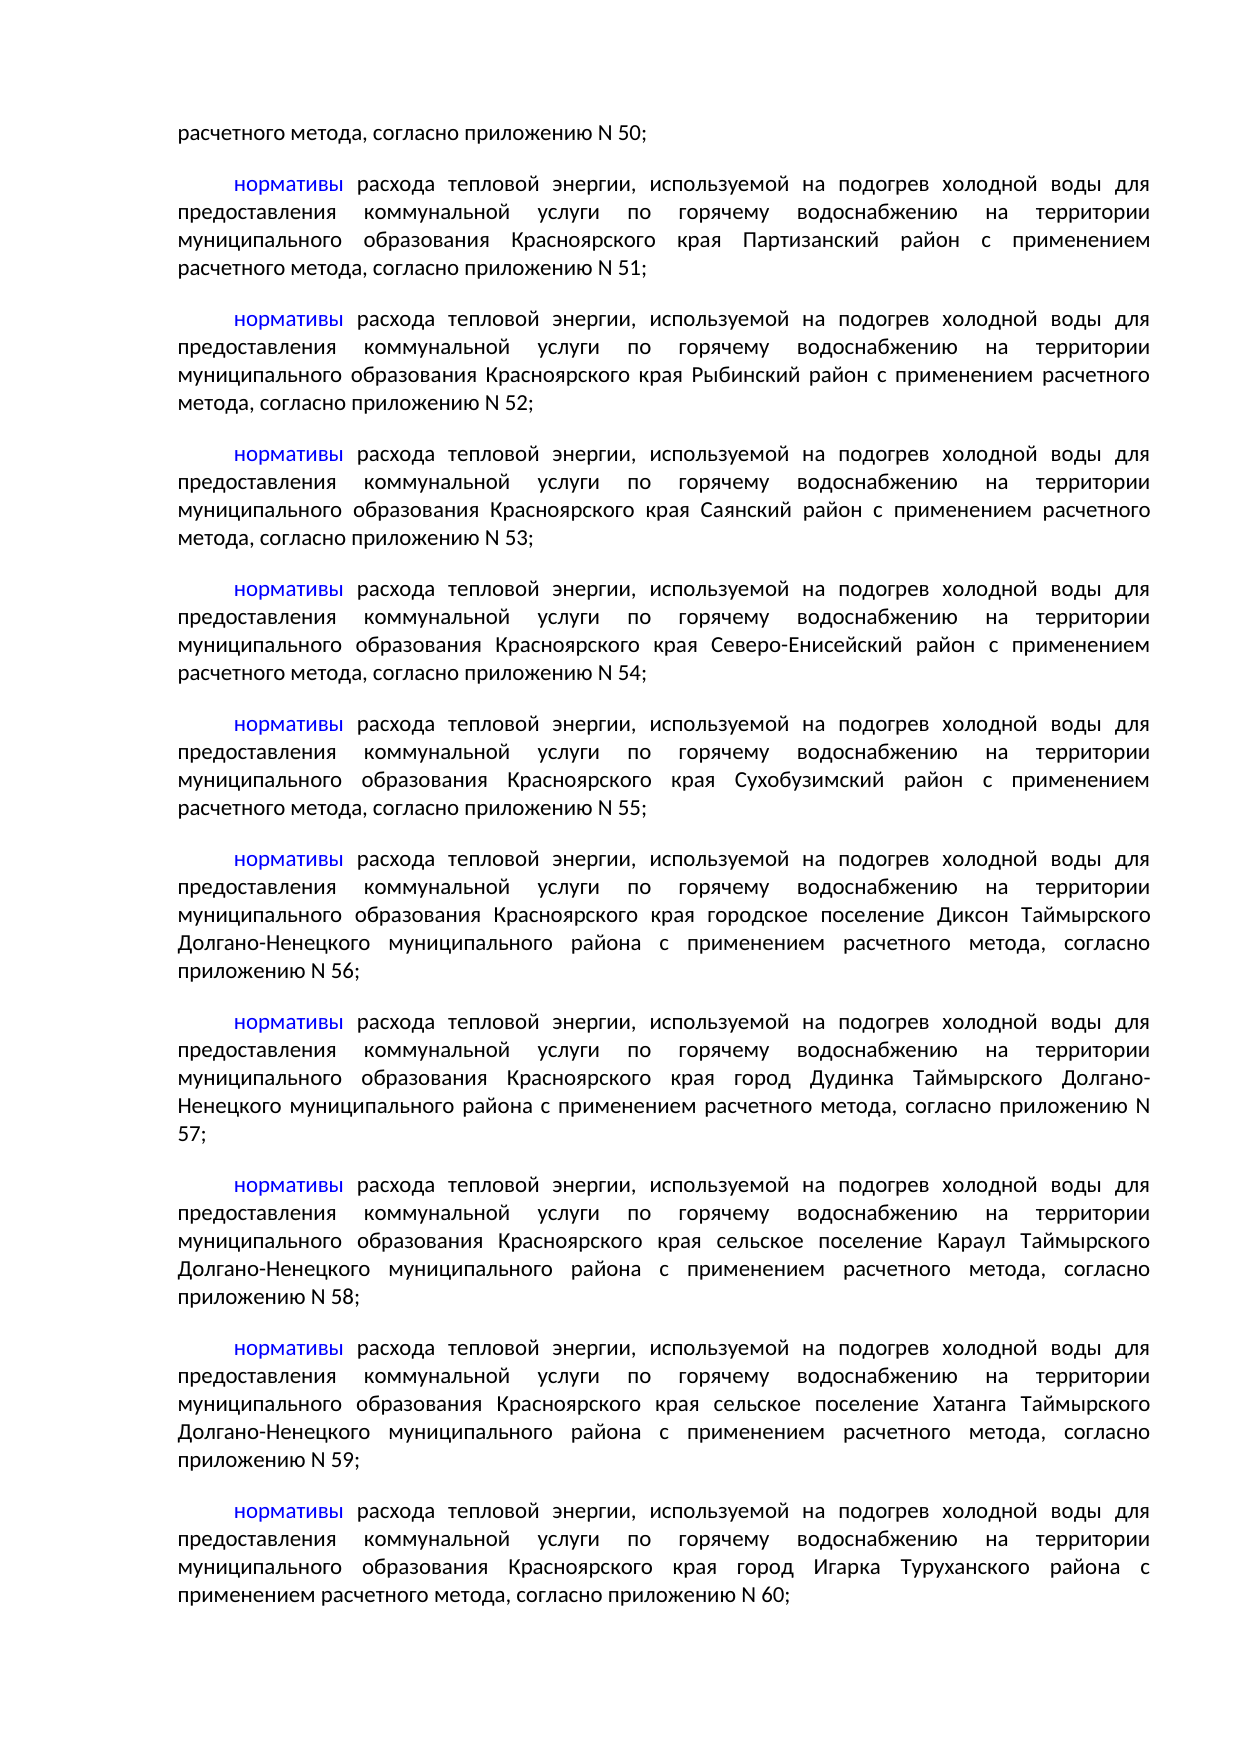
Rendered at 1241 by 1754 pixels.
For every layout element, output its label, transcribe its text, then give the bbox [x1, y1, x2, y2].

text нормативы расхода тепловой энергии, используемой на подогрев холодной воды для предоставления коммунальной услуги по горячему водоснабжению на территории муниципального образования Красноярского края город Дудинка Таймырского Долгано-Ненецкого муниципального района с применением расчетного метода, согласно приложению N 57; [177, 1007, 1152, 1147]
text нормативы расхода тепловой энергии, используемой на подогрев холодной воды для предоставления коммунальной услуги по горячему водоснабжению на территории муниципального образования Красноярского края Саянский район с применением расчетного метода, согласно приложению N 53; [177, 439, 1152, 551]
text нормативы расхода тепловой энергии, используемой на подогрев холодной воды для предоставления коммунальной услуги по горячему водоснабжению на территории муниципального образования Красноярского края Северо-Енисейский район с применением расчетного метода, согласно приложению N 54; [177, 574, 1152, 686]
text нормативы расхода тепловой энергии, используемой на подогрев холодной воды для предоставления коммунальной услуги по горячему водоснабжению на территории муниципального образования Красноярского края Рыбинский район с применением расчетного метода, согласно приложению N 52; [177, 304, 1152, 416]
text нормативы расхода тепловой энергии, используемой на подогрев холодной воды для предоставления коммунальной услуги по горячему водоснабжению на территории муниципального образования Красноярского края Партизанский район с применением расчетного метода, согласно приложению N 51; [177, 169, 1152, 281]
text нормативы расхода тепловой энергии, используемой на подогрев холодной воды для предоставления коммунальной услуги по горячему водоснабжению на территории муниципального образования Красноярского края сельское поселение Хатанга Таймырского Долгано-Ненецкого муниципального района с применением расчетного метода, согласно приложению N 59; [177, 1333, 1152, 1473]
text нормативы расхода тепловой энергии, используемой на подогрев холодной воды для предоставления коммунальной услуги по горячему водоснабжению на территории муниципального образования Красноярского края Сухобузимский район с применением расчетного метода, согласно приложению N 55; [177, 709, 1152, 821]
text нормативы расхода тепловой энергии, используемой на подогрев холодной воды для предоставления коммунальной услуги по горячему водоснабжению на территории муниципального образования Красноярского края городское поселение Диксон Таймырского Долгано-Ненецкого муниципального района с применением расчетного метода, согласно приложению N 56; [177, 844, 1152, 984]
text нормативы расхода тепловой энергии, используемой на подогрев холодной воды для предоставления коммунальной услуги по горячему водоснабжению на территории муниципального образования Красноярского края город Игарка Туруханского района с применением расчетного метода, согласно приложению N 60; [177, 1496, 1152, 1608]
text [177, 118, 1152, 146]
text нормативы расхода тепловой энергии, используемой на подогрев холодной воды для предоставления коммунальной услуги по горячему водоснабжению на территории муниципального образования Красноярского края сельское поселение Караул Таймырского Долгано-Ненецкого муниципального района с применением расчетного метода, согласно приложению N 58; [177, 1170, 1152, 1310]
